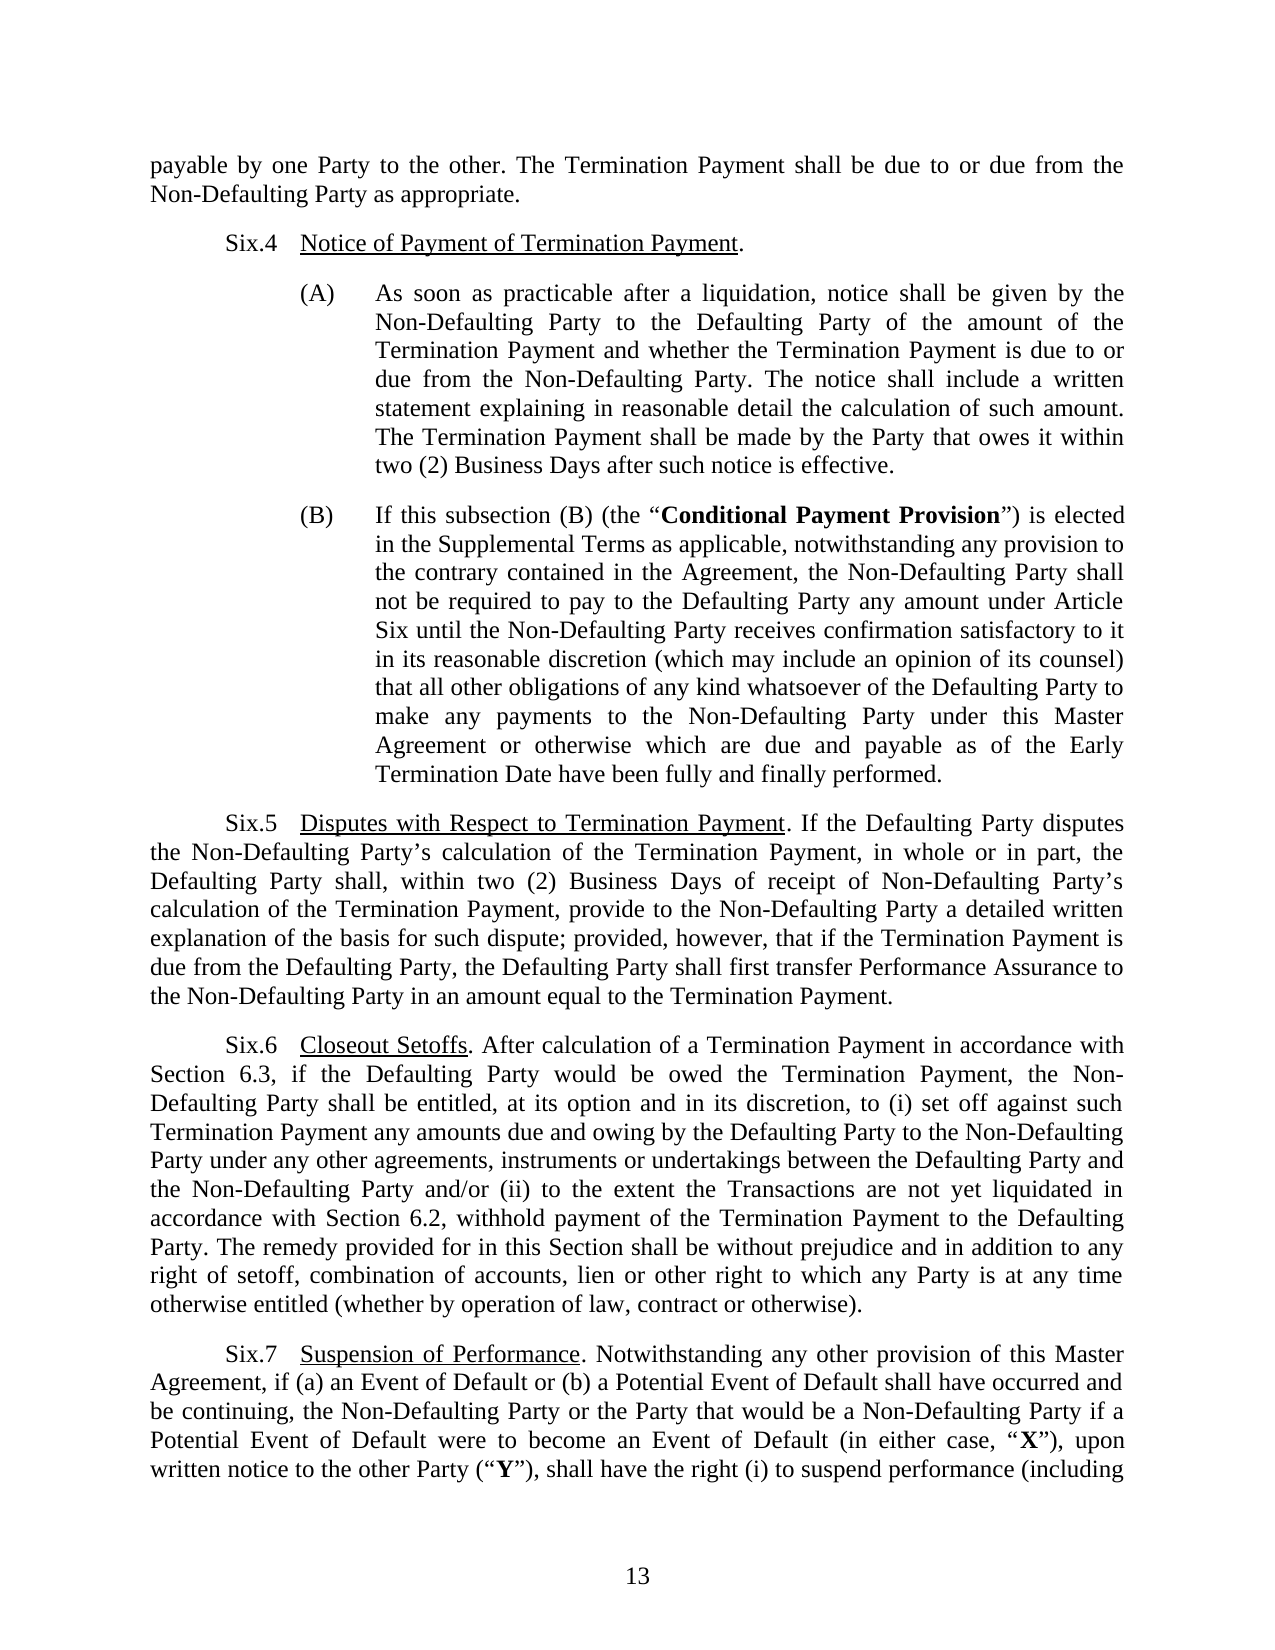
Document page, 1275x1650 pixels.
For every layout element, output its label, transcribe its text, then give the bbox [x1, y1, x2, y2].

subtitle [150, 150, 1125, 207]
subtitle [150, 1339, 1125, 1482]
subtitle If this subsection (B) (the “Conditional Payment Provision”) is elected in the Supplemental Terms as applicable, notwithstanding any provision to the contrary contained in the Agreement, the Non-Defaulting Party shall not be required to pay to the Defaulting Party any amount under Article Six until the Non-Defaulting Party receives confirmation satisfactory to it in its reasonable discretion (which may include an opinion of its counsel) that all other obligations of any kind whatsoever of the Defaulting Party to make any payments to the Non-Defaulting Party under this Master Agreement or otherwise which are due and payable as of the Early Termination Date have been fully and finally performed. [300, 500, 1125, 787]
subtitle Closeout Setoffs. After calculation of a Termination Payment in accordance with Section 6.3, if the Defaulting Party would be owed the Termination Payment, the Non-Defaulting Party shall be entitled, at its option and in its discretion, to (i) set off against such Termination Payment any amounts due and owing by the Defaulting Party to the Non-Defaulting Party under any other agreements, instruments or undertakings between the Defaulting Party and the Non-Defaulting Party and/or (ii) to the extent the Transactions are not yet liquidated in accordance with Section 6.2, withhold payment of the Termination Payment to the Defaulting Party. The remedy provided for in this Section shall be without prejudice and in addition to any right of setoff, combination of accounts, lien or other right to which any Party is at any time otherwise entitled (whether by operation of law, contract or otherwise). [150, 1030, 1125, 1318]
subtitle Disputes with Respect to Termination Payment. If the Defaulting Party disputes the Non-Defaulting Party’s calculation of the Termination Payment, in whole or in part, the Defaulting Party shall, within two (2) Business Days of receipt of Non-Defaulting Party’s calculation of the Termination Payment, provide to the Non-Defaulting Party a detailed written explanation of the basis for such dispute; provided, however, that if the Termination Payment is due from the Defaulting Party, the Defaulting Party shall first transfer Performance Assurance to the Non-Defaulting Party in an amount equal to the Termination Payment. [150, 808, 1125, 1009]
subtitle As soon as practicable after a liquidation, notice shall be given by the Non-Defaulting Party to the Defaulting Party of the amount of the Termination Payment and whether the Termination Payment is due to or due from the Non-Defaulting Party. The notice shall include a written statement explaining in reasonable detail the calculation of such amount. The Termination Payment shall be made by the Party that owes it within two (2) Business Days after such notice is effective. [300, 278, 1125, 479]
subtitle Notice of Payment of Termination Payment. [150, 228, 1125, 257]
